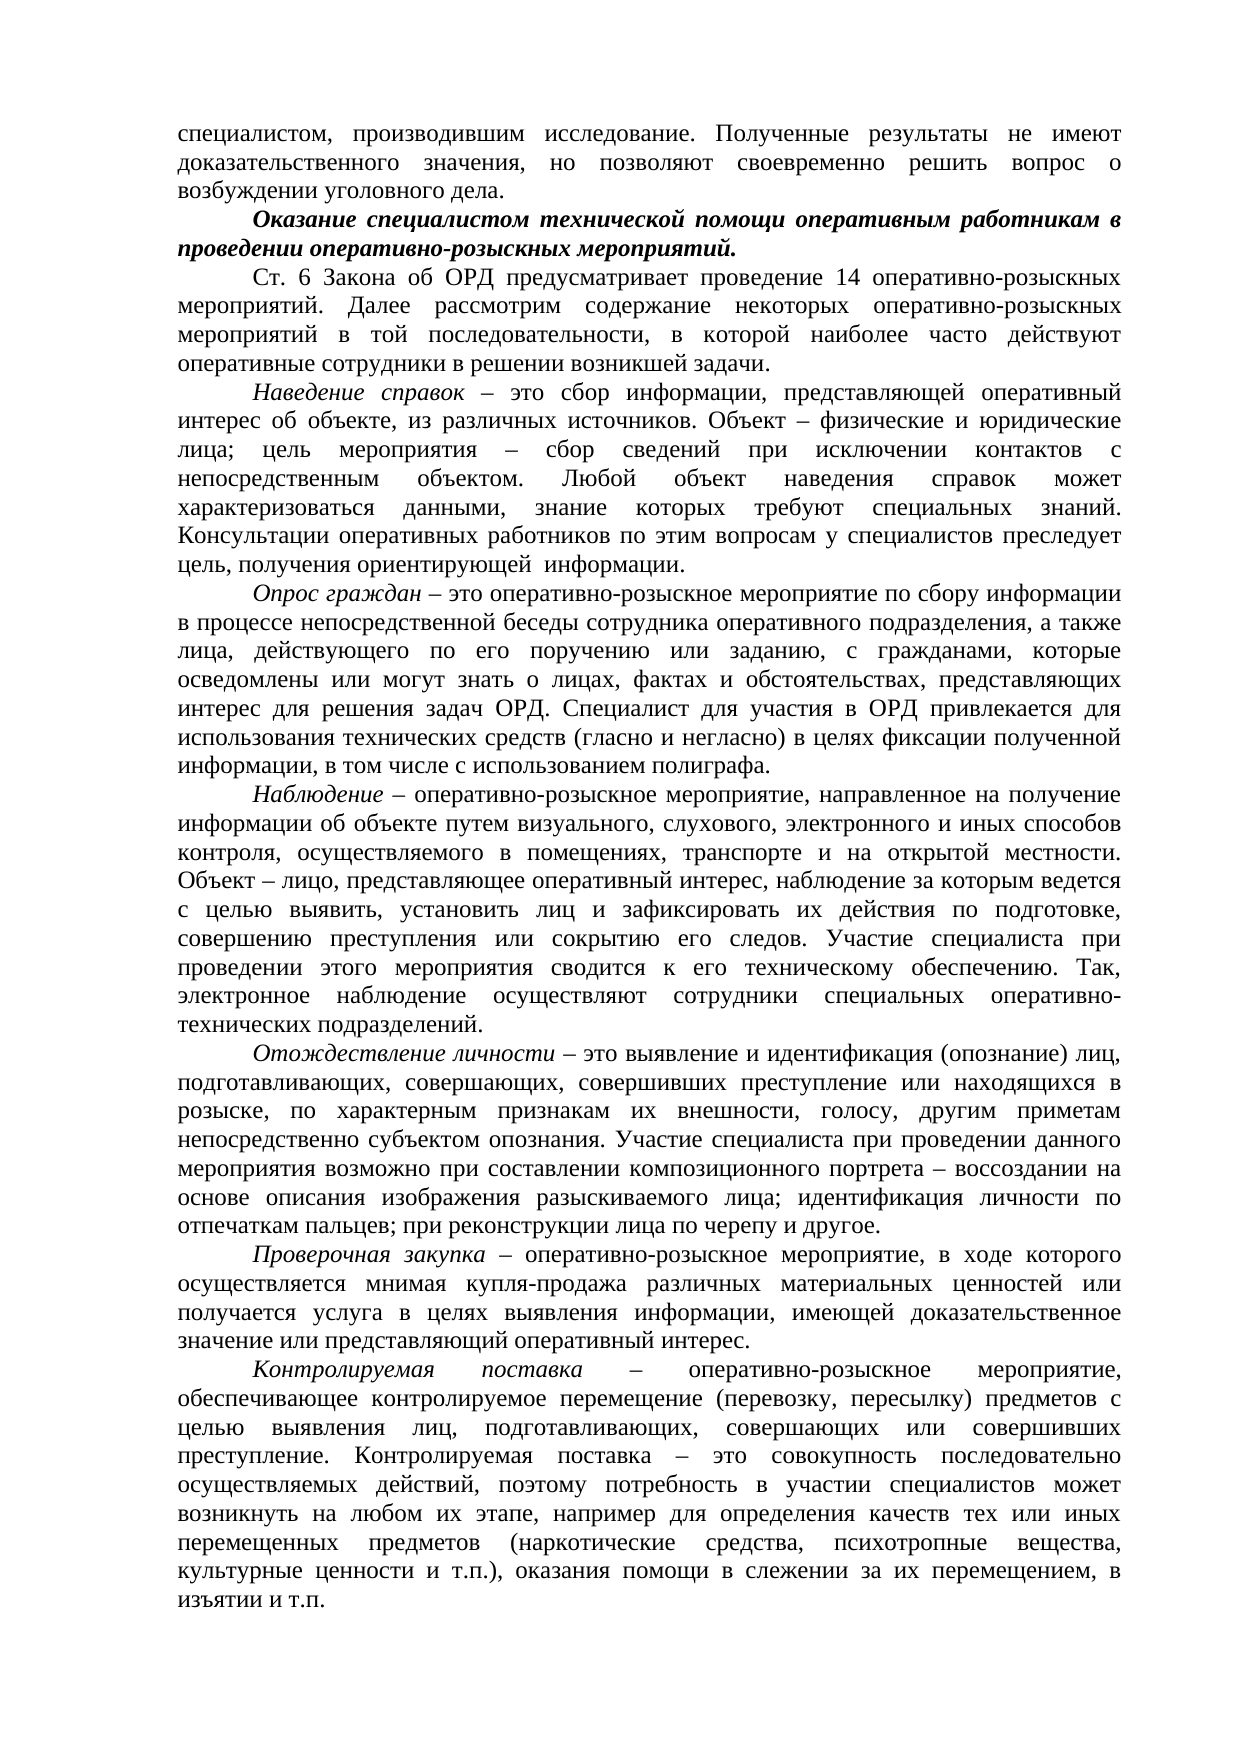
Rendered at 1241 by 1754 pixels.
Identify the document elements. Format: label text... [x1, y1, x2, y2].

text Отождествление личности – это выявление и идентификация (опознание) лиц, подготавливающих, совершающих, совершивших преступление или находящихся в розыске, по характерным признакам их внешности, голосу, другим приметам непосредственно субъектом опознания. Участие специалиста при проведении данного мероприятия возможно при составлении композиционного портрета – воссоздании на основе описания изображения разыскиваемого лица; идентификация личности по отпечаткам пальцев; при реконструкции лица по черепу и другое. [177, 1038, 1122, 1239]
text Ст. 6 Закона об ОРД предусматривает проведение 14 оперативно-розыскных мероприятий. Далее рассмотрим содержание некоторых оперативно-розыскных мероприятий в той последовательности, в которой наиболее часто действуют оперативные сотрудники в решении возникшей задачи. [177, 262, 1122, 377]
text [177, 118, 1122, 204]
text Наблюдение – оперативно-розыскное мероприятие, направленное на получение информации об объекте путем визуального, слухового, электронного и иных способов контроля, осуществляемого в помещениях, транспорте и на открытой местности. Объект – лицо, представляющее оперативный интерес, наблюдение за которым ведется с целью выявить, установить лиц и зафиксировать их действия по подготовке, совершению преступления или сокрытию его следов. Участие специалиста при проведении этого мероприятия сводится к его техническому обеспечению. Так, электронное наблюдение осуществляют сотрудники специальных оперативно-технических подразделений. [177, 779, 1122, 1038]
text Наведение справок – это сбор информации, представляющей оперативный интерес об объекте, из различных источников. Объект – физические и юридические лица; цель мероприятия – сбор сведений при исключении контактов с непосредственным объектом. Любой объект наведения справок может характеризоваться данными, знание которых требуют специальных знаний. Консультации оперативных работников по этим вопросам у специалистов преследует цель, получения ориентирующей информации. [177, 377, 1122, 578]
text Оказание специалистом технической помощи оперативным работникам в проведении оперативно-розыскных мероприятий. [177, 204, 1122, 262]
text Контролируемая поставка – оперативно-розыскное мероприятие, обеспечивающее контролируемое перемещение (перевозку, пересылку) предметов с целью выявления лиц, подготавливающих, совершающих или совершивших преступление. Контролируемая поставка – это совокупность последовательно осуществляемых действий, поэтому потребность в участии специалистов может возникнуть на любом их этапе, например для определения качеств тех или иных перемещенных предметов (наркотические средства, психотропные вещества, культурные ценности и т.п.), оказания помощи в слежении за их перемещением, в изъятии и т.п. [177, 1354, 1122, 1613]
text Опрос граждан – это оперативно-розыскное мероприятие по сбору информации в процессе непосредственной беседы сотрудника оперативного подразделения, а также лица, действующего по его поручению или заданию, с гражданами, которые осведомлены или могут знать о лицах, фактах и обстоятельствах, представляющих интерес для решения задач ОРД. Специалист для участия в ОРД привлекается для использования технических средств (гласно и негласно) в целях фиксации полученной информации, в том числе с использованием полиграфа. [177, 578, 1122, 779]
text Проверочная закупка – оперативно-розыскное мероприятие, в ходе которого осуществляется мнимая купля-продажа различных материальных ценностей или получается услуга в целях выявления информации, имеющей доказательственное значение или представляющий оперативный интерес. [177, 1239, 1122, 1354]
